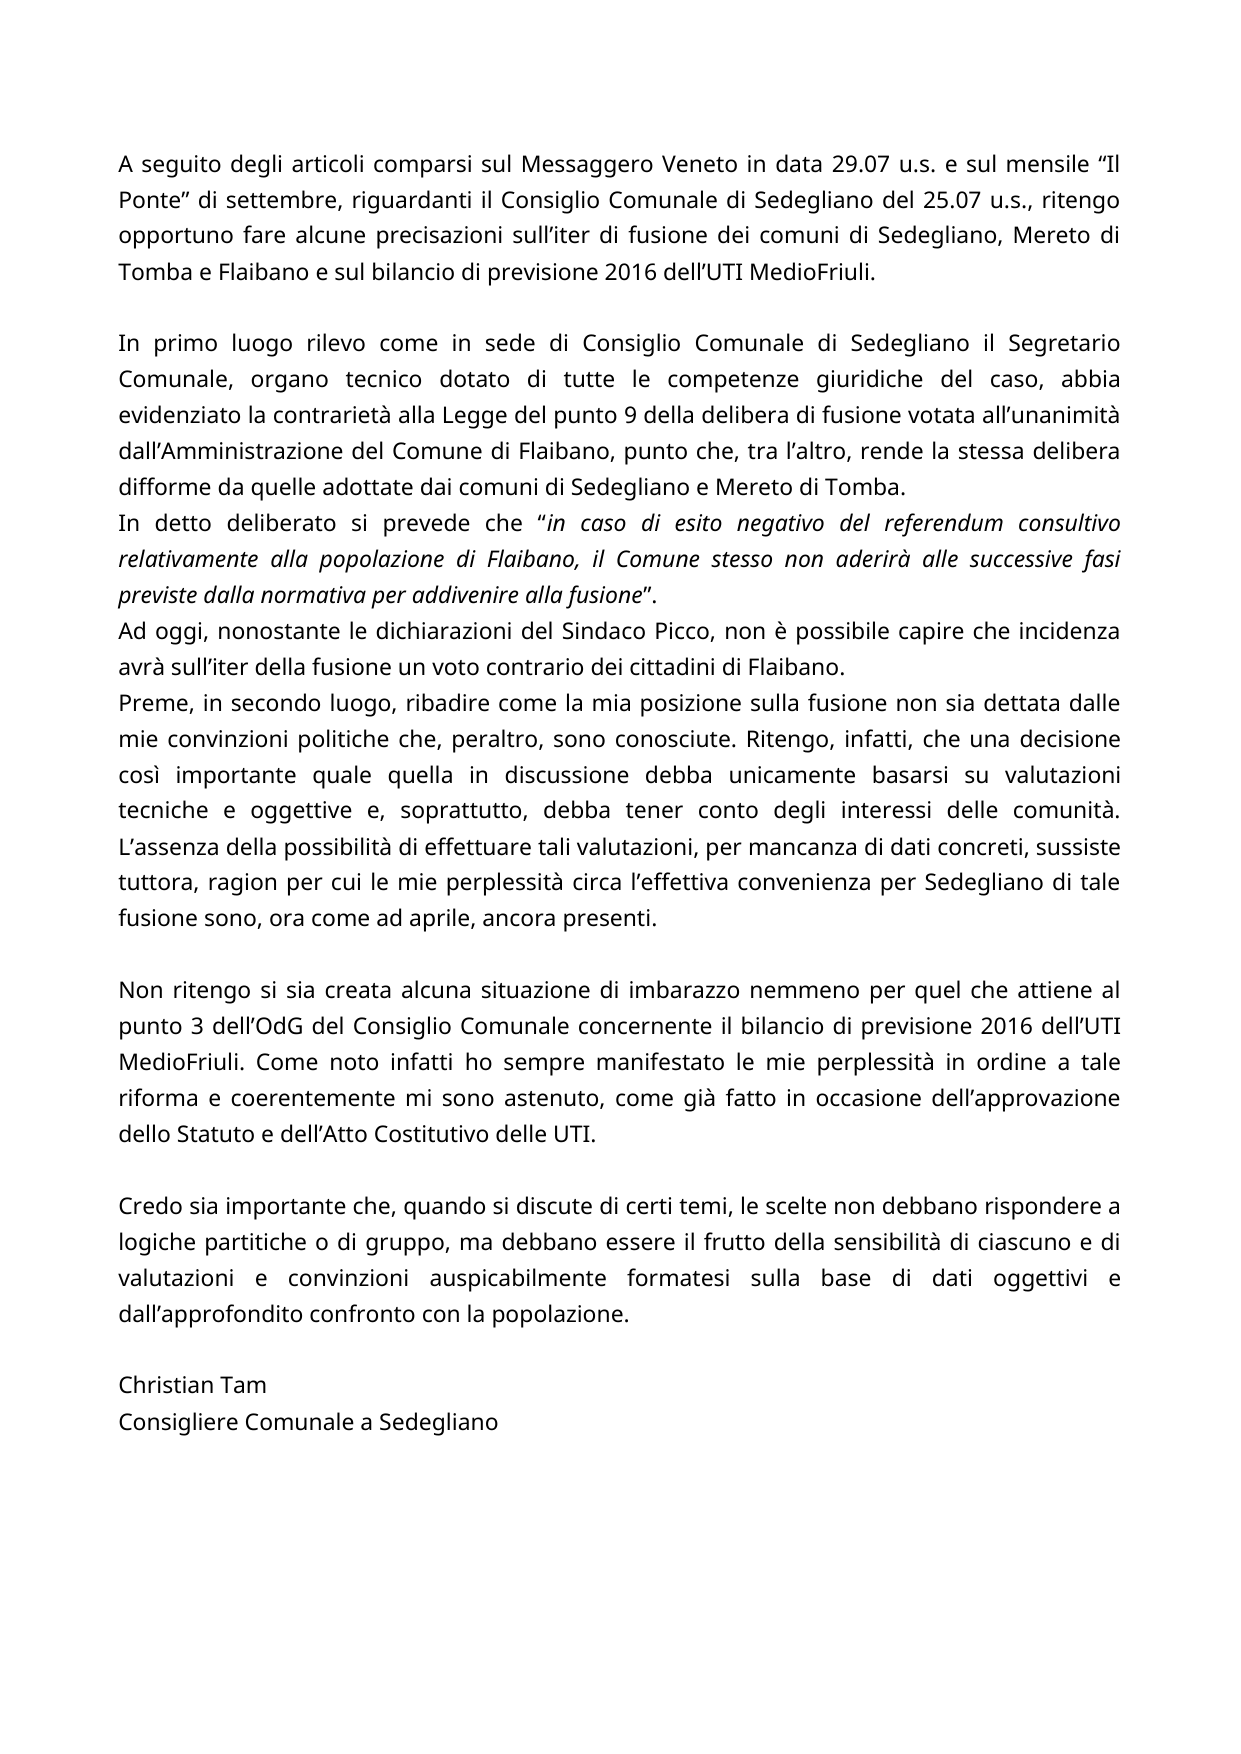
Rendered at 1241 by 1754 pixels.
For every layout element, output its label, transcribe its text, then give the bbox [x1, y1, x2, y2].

text Non ritengo si sia creata alcuna situazione di imbarazzo nemmeno per quel che attiene al punto 3 dell’OdG del Consiglio Comunale concernente il bilancio di previsione 2016 dell’UTI MedioFriuli. Come noto infatti ho sempre manifestato le mie perplessità in ordine a tale riforma e coerentemente mi sono astenuto, come già fatto in occasione dell’approvazione dello Statuto e dell’Atto Costitutivo delle UTI. [118, 974, 1122, 1149]
text In primo luogo rilevo come in sede di Consiglio Comunale di Sedegliano il Segretario Comunale, organo tecnico dotato di tutte le competenze giuridiche del caso, abbia evidenziato la contrarietà alla Legge del punto 9 della delibera di fusione votata all’unanimità dall’Amministrazione del Comune di Flaibano, punto che, tra l’altro, rende la stessa delibera difforme da quelle adottate dai comuni di Sedegliano e Mereto di Tomba. [118, 327, 1122, 502]
text Credo sia importante che, quando si discute di certi temi, le scelte non debbano rispondere a logiche partitiche o di gruppo, ma debbano essere il frutto della sensibilità di ciascuno e di valutazioni e convinzioni auspicabilmente formatesi sulla base di dati oggettivi e dall’approfondito confronto con la popolazione. [118, 1190, 1122, 1329]
text Christian Tam [118, 1369, 1122, 1401]
text In detto deliberato si prevede che “in caso di esito negativo del referendum consultivo relativamente alla popolazione di Flaibano, il Comune stesso non aderirà alle successive fasi previste dalla normativa per addivenire alla fusione”. [118, 507, 1122, 610]
text A seguito degli articoli comparsi sul Messaggero Veneto in data 29.07 u.s. e sul mensile “Il Ponte” di settembre, riguardanti il Consiglio Comunale di Sedegliano del 25.07 u.s., ritengo opportuno fare alcune precisazioni sull’iter di fusione dei comuni di Sedegliano, Mereto di Tomba e Flaibano e sul bilancio di previsione 2016 dell’UTI MedioFriuli. [118, 148, 1122, 287]
text Consigliere Comunale a Sedegliano [118, 1405, 1122, 1437]
text Ad oggi, nonostante le dichiarazioni del Sindaco Picco, non è possibile capire che incidenza avrà sull’iter della fusione un voto contrario dei cittadini di Flaibano. [118, 615, 1122, 682]
text Preme, in secondo luogo, ribadire come la mia posizione sulla fusione non sia dettata dalle mie convinzioni politiche che, peraltro, sono conosciute. Ritengo, infatti, che una decisione così importante quale quella in discussione debba unicamente basarsi su valutazioni tecniche e oggettive e, soprattutto, debba tener conto degli interessi delle comunità. L’assenza della possibilità di effettuare tali valutazioni, per mancanza di dati concreti, sussiste tuttora, ragion per cui le mie perplessità circa l’effettiva convenienza per Sedegliano di tale fusione sono, ora come ad aprile, ancora presenti. [118, 687, 1122, 933]
